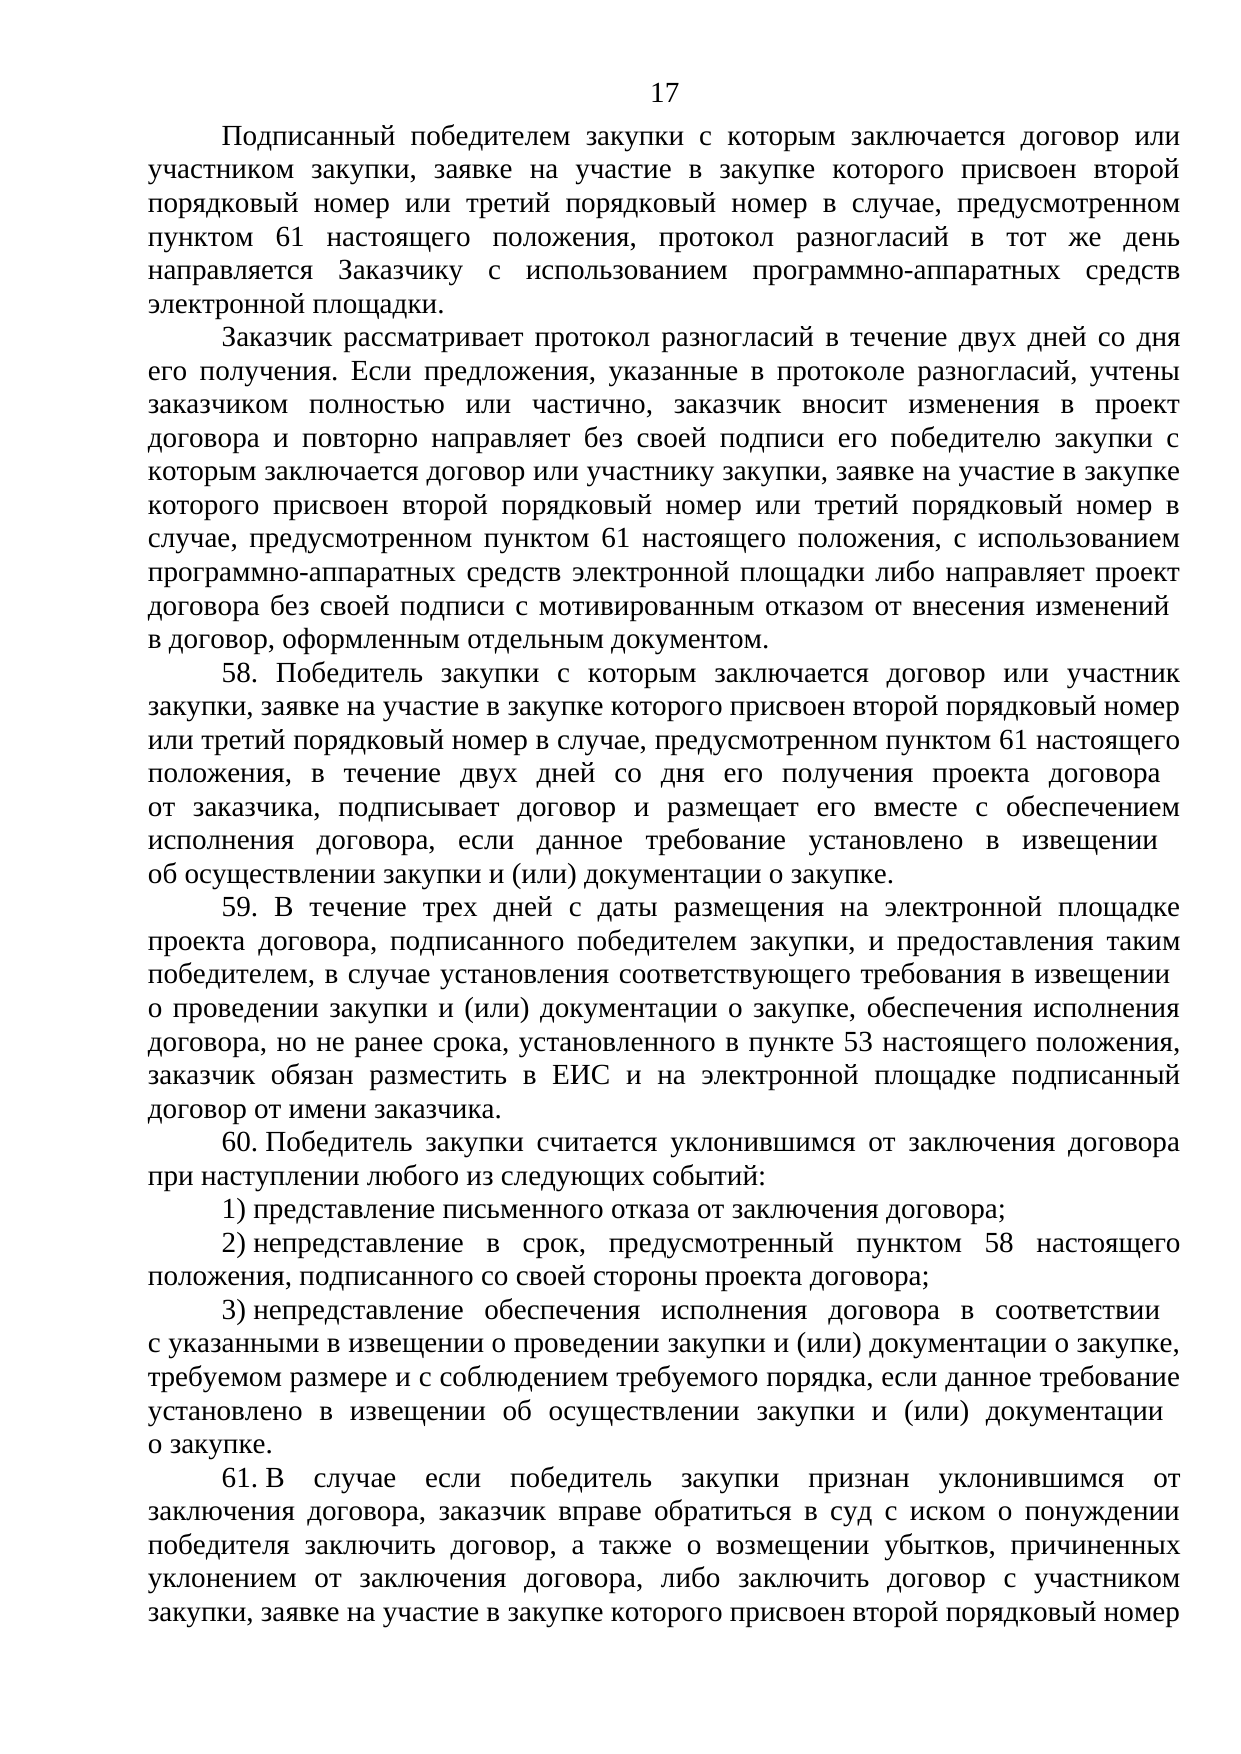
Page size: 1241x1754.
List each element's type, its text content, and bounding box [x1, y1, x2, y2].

text Подписанный победителем закупки с которым заключается договор или участником закупки, заявке на участие в закупке которого присвоен второй порядковый номер или третий порядковый номер в случае, предусмотренном пунктом 61 настоящего положения, протокол разногласий в тот же день направляется Заказчику с использованием программно-аппаратных средств электронной площадки. [148, 118, 1181, 319]
text 60. Победитель закупки считается уклонившимся от заключения договора при наступлении любого из следующих событий: [148, 1124, 1181, 1191]
text 2) непредставление в срок, предусмотренный пунктом 58 настоящего положения, подписанного со своей стороны проекта договора; [148, 1225, 1181, 1292]
text 3) непредставление обеспечения исполнения договора в соответствии с указанными в извещении о проведении закупки и (или) документации о закупке, требуемом размере и с соблюдением требуемого порядка, если данное требование установлено в извещении об осуществлении закупки и (или) документации о закупке. [148, 1292, 1181, 1460]
text 59. В течение трех дней с даты размещения на электронной площадке проекта договора, подписанного победителем закупки, и предоставления таким победителем, в случае установления соответствующего требования в извещении о проведении закупки и (или) документации о закупке, обеспечения исполнения договора, но не ранее срока, установленного в пункте 53 настоящего положения, заказчик обязан разместить в ЕИС и на электронной площадке подписанный договор от имени заказчика. [148, 889, 1181, 1124]
text Заказчик рассматривает протокол разногласий в течение двух дней со дня его получения. Если предложения, указанные в протоколе разногласий, учтены заказчиком полностью или частично, заказчик вносит изменения в проект договора и повторно направляет без своей подписи его победителю закупки с которым заключается договор или участнику закупки, заявке на участие в закупке которого присвоен второй порядковый номер или третий порядковый номер в случае, предусмотренном пунктом 61 настоящего положения, с использованием программно-аппаратных средств электронной площадки либо направляет проект договора без своей подписи с мотивированным отказом от внесения изменений в договор, оформленным отдельным документом. [148, 319, 1181, 655]
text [148, 1460, 1181, 1627]
text 58. Победитель закупки с которым заключается договор или участник закупки, заявке на участие в закупке которого присвоен второй порядковый номер или третий порядковый номер в случае, предусмотренном пунктом 61 настоящего положения, в течение двух дней со дня его получения проекта договора от заказчика, подписывает договор и размещает его вместе с обеспечением исполнения договора, если данное требование установлено в извещении об осуществлении закупки и (или) документации о закупке. [148, 655, 1181, 889]
text 1) представление письменного отказа от заключения договора; [148, 1191, 1181, 1225]
